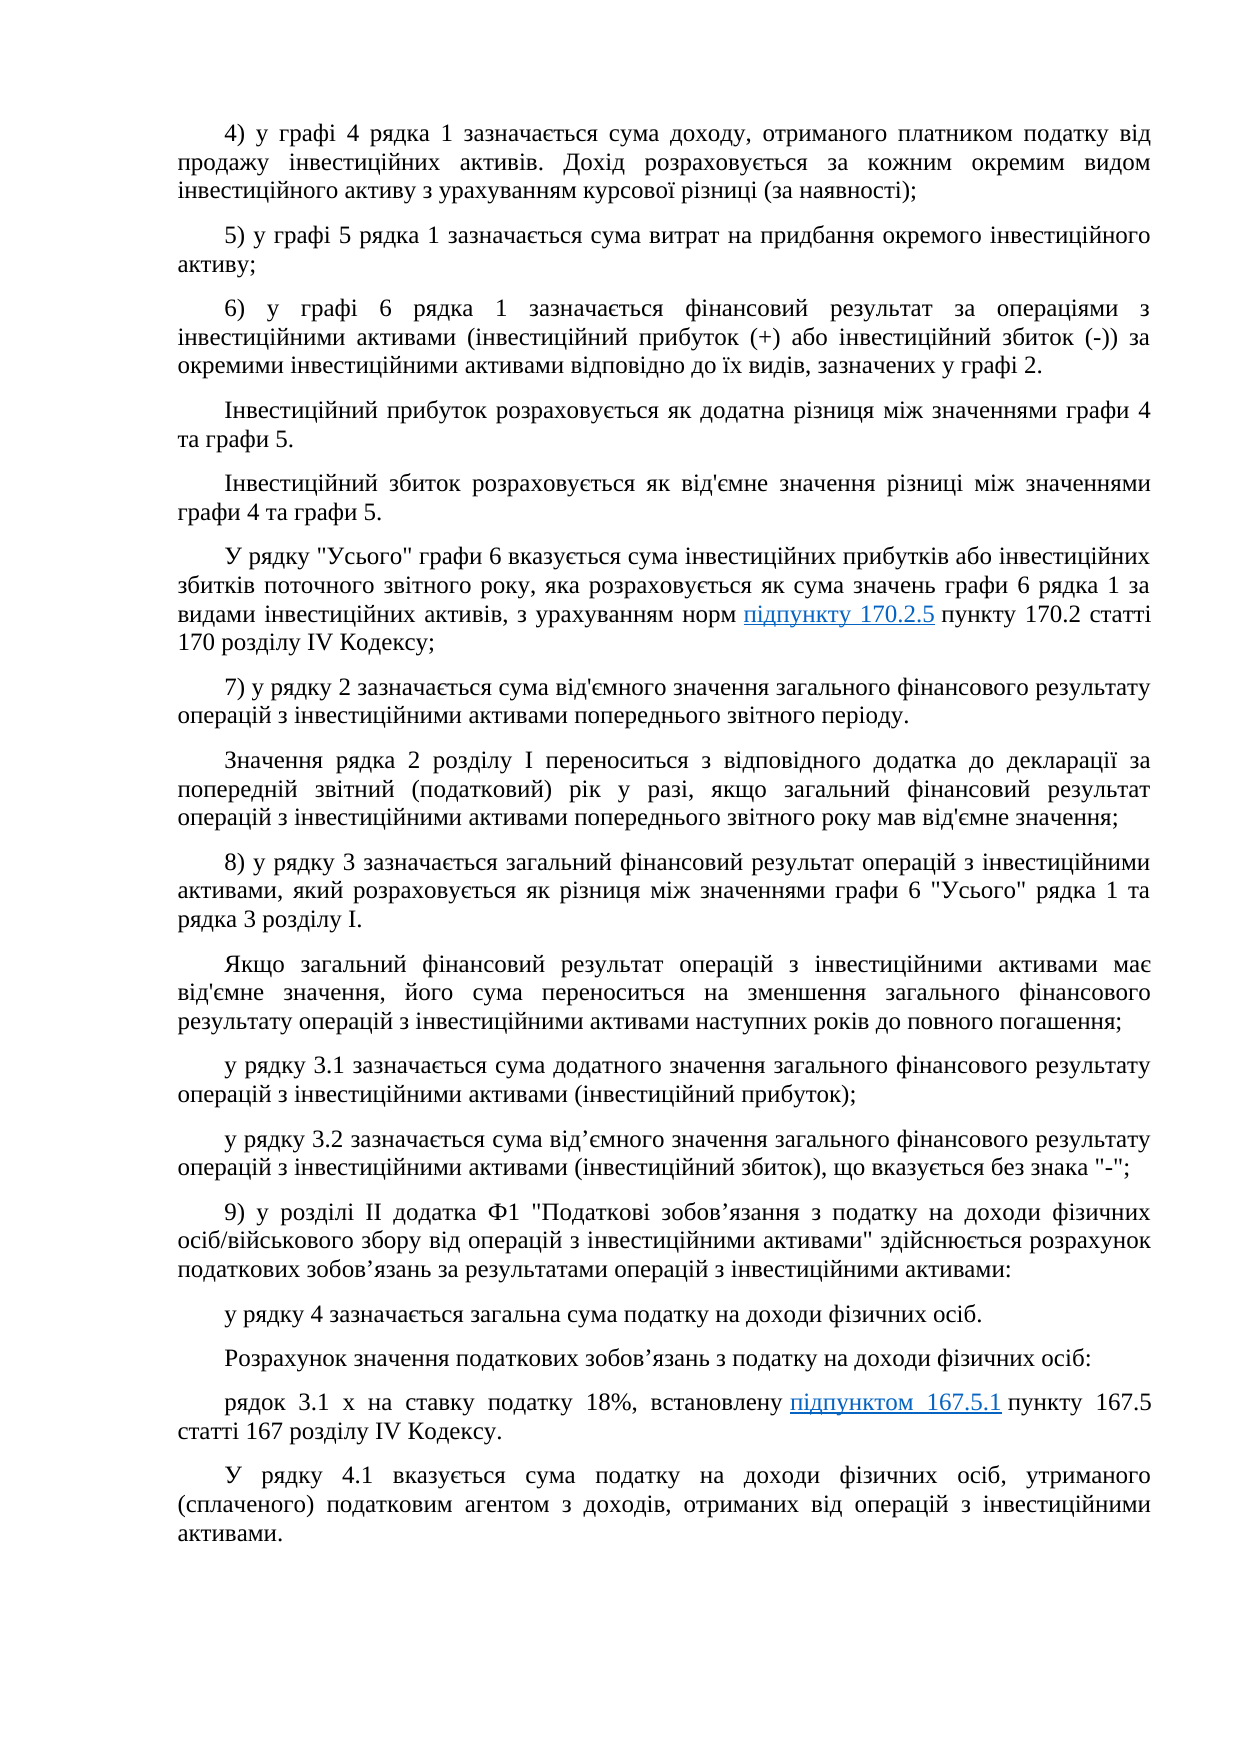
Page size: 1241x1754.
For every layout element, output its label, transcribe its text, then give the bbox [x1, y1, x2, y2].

text 8) у рядку 3 зазначається загальний фінансовий результат операцій з інвестиційними активами, який розраховується як різниця між значеннями графи 6 "Усього" рядка 1 та рядка 3 розділу І. [177, 847, 1152, 933]
text 6) у графі 6 рядка 1 зазначається фінансовий результат за операціями з інвестиційними активами (інвестиційний прибуток (+) або інвестиційний збиток (-)) за окремими інвестиційними активами відповідно до їх видів, зазначених у графі 2. [177, 293, 1152, 379]
text у рядку 3.1 зазначається сума додатного значення загального фінансового результату операцій з інвестиційними активами (інвестиційний прибуток); [177, 1051, 1152, 1108]
text рядок 3.1 x на ставку податку 18%, встановлену підпунктом 167.5.1 пункту 167.5 статті 167 розділу ІV Кодексу. [177, 1387, 1152, 1445]
text у рядку 3.2 зазначається сума від’ємного значення загального фінансового результату операцій з інвестиційними активами (інвестиційний збиток), що вказується без знака "-"; [177, 1124, 1152, 1181]
text Розрахунок значення податкових зобов’язань з податку на доходи фізичних осіб: [177, 1343, 1152, 1372]
text 4) у графі 4 рядка 1 зазначається сума доходу, отриманого платником податку від продажу інвестиційних активів. Дохід розраховується за кожним окремим видом інвестиційного активу з урахуванням курсової різниці (за наявності); [177, 118, 1152, 204]
text 7) у рядку 2 зазначається сума від'ємного значення загального фінансового результату операцій з інвестиційними активами попереднього звітного періоду. [177, 672, 1152, 729]
text у рядку 4 зазначається загальна сума податку на доходи фізичних осіб. [177, 1299, 1152, 1327]
text Інвестиційний прибуток розраховується як додатна різниця між значеннями графи 4 та графи 5. [177, 395, 1152, 452]
text У рядку 4.1 вказується сума податку на доходи фізичних осіб, утриманого (сплаченого) податковим агентом з доходів, отриманих від операцій з інвестиційними активами. [177, 1461, 1152, 1547]
text 9) у розділі ІІ додатка Ф1 "Податкові зобов’язання з податку на доходи фізичних осіб/військового збору від операцій з інвестиційними активами" здійснюється розрахунок податкових зобов’язань за результатами операцій з інвестиційними активами: [177, 1197, 1152, 1283]
text Інвестиційний збиток розраховується як від'ємне значення різниці між значеннями графи 4 та графи 5. [177, 468, 1152, 526]
text Значення рядка 2 розділу І переноситься з відповідного додатка до декларації за попередній звітний (податковий) рік у разі, якщо загальний фінансовий результат операцій з інвестиційними активами попереднього звітного року мав від'ємне значення; [177, 745, 1152, 831]
text У рядку "Усього" графи 6 вказується сума інвестиційних прибутків або інвестиційних збитків поточного звітного року, яка розраховується як сума значень графи 6 рядка 1 за видами інвестиційних активів, з урахуванням норм підпункту 170.2.5 пункту 170.2 статті 170 розділу IV Кодексу; [177, 541, 1152, 656]
text 5) у графі 5 рядка 1 зазначається сума витрат на придбання окремого інвестиційного активу; [177, 220, 1152, 277]
text Якщо загальний фінансовий результат операцій з інвестиційними активами має від'ємне значення, його сума переноситься на зменшення загального фінансового результату операцій з інвестиційними активами наступних років до повного погашення; [177, 949, 1152, 1035]
